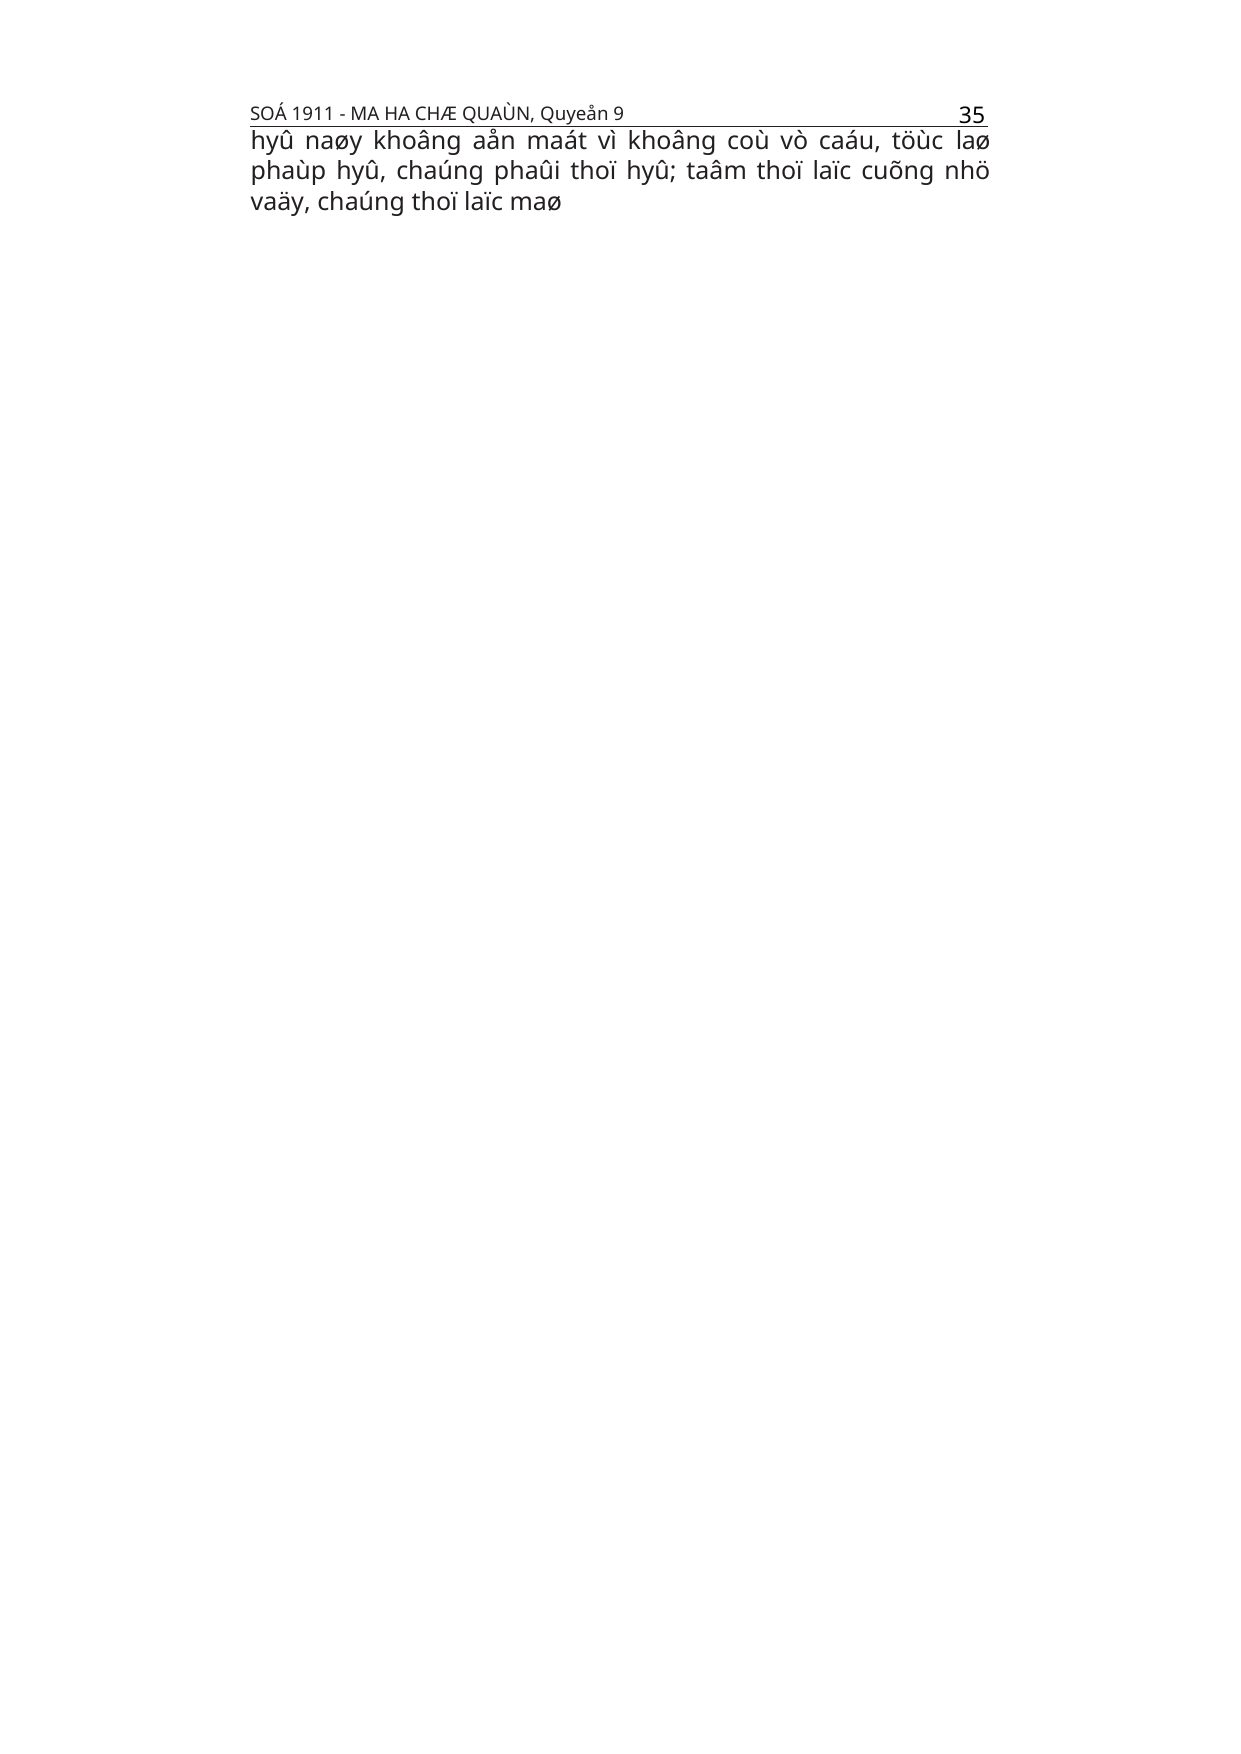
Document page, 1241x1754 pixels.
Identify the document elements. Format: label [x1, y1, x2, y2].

text [250, 125, 990, 218]
